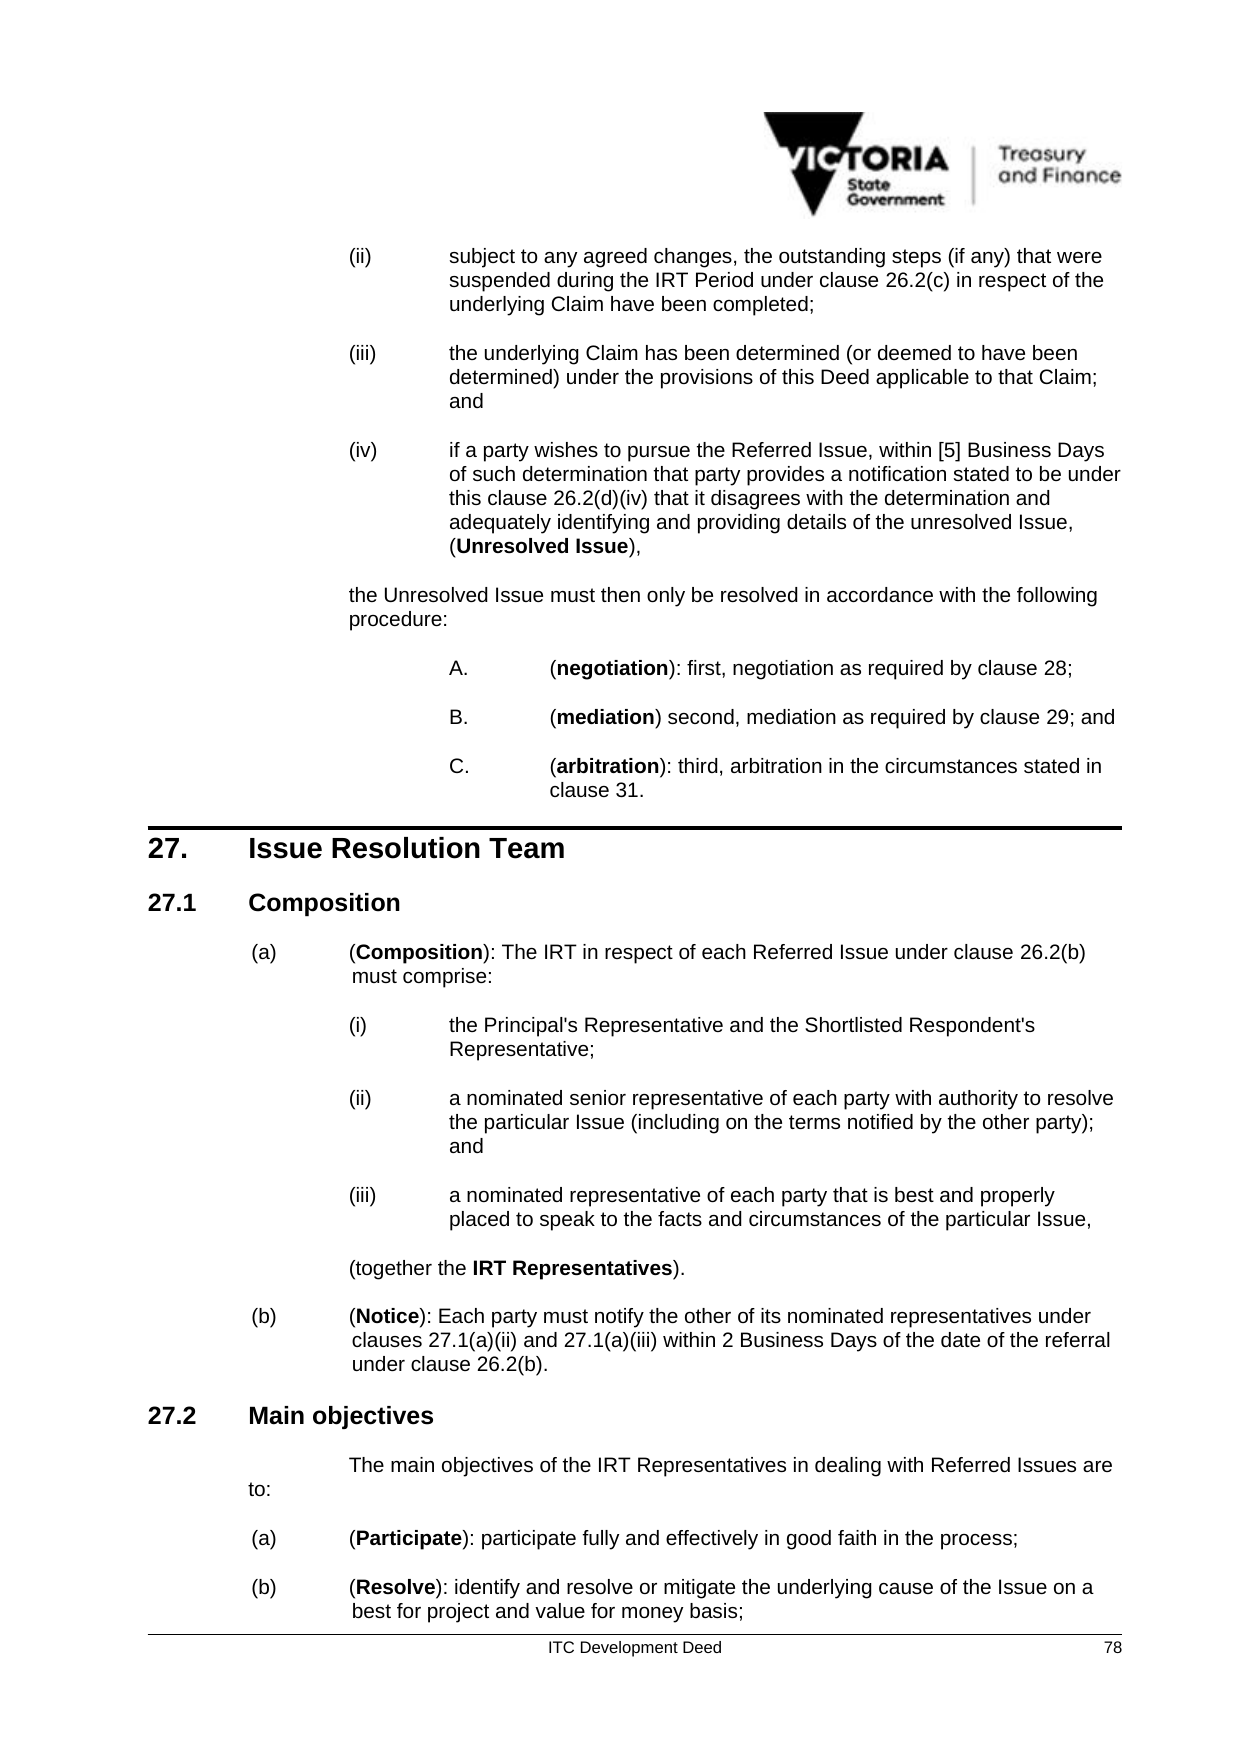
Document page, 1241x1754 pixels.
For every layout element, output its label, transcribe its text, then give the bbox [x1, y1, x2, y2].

subtitle the Unresolved Issue must then only be resolved in accordance with the following procedure: [348, 583, 1122, 631]
subtitle (Notice): Each party must notify the other of its nominated representatives under clauses 27.1(a)(ii) and 27.1(a)(iii) within 2 Business Days of the date of the referral under clause 26.2(b). [251, 1304, 1122, 1376]
subtitle subject to any agreed changes, the outstanding steps (if any) that were suspended during the IRT Period under clause 26.2(c) in respect of the underlying Claim have been completed; [348, 244, 1122, 316]
subtitle the underlying Claim has been determined (or deemed to have been determined) under the provisions of this Deed applicable to that Claim; and [348, 341, 1122, 413]
picture [763, 112, 1123, 219]
subtitle (Composition): The IRT in respect of each Referred Issue under clause 26.2(b) must comprise: [251, 940, 1122, 988]
subtitle (Resolve): identify and resolve or mitigate the underlying cause of the Issue on a best for project and value for money basis; [251, 1575, 1122, 1623]
subtitle (together the IRT Representatives). [248, 1255, 1122, 1279]
subtitle (negotiation): first, negotiation as required by clause 28; [449, 656, 1122, 679]
subtitle (arbitration): third, arbitration in the circumstances stated in clause 31. [449, 753, 1122, 801]
subtitle Composition [148, 888, 1122, 917]
subtitle a nominated representative of each party that is best and properly placed to speak to the facts and circumstances of the particular Issue, [348, 1182, 1122, 1230]
subtitle the Principal's Representative and the Shortlisted Respondent's Representative; [348, 1013, 1122, 1061]
subtitle (Participate): participate fully and effectively in good faith in the process; [251, 1526, 1122, 1550]
subtitle (mediation) second, mediation as required by clause 29; and [449, 704, 1122, 728]
list The main objectives of the IRT Representatives in dealing with Referred Issues are to: [248, 1453, 1122, 1501]
subtitle if a party wishes to pursue the Referred Issue, within [5] Business Days of such determination that party provides a notification stated to be under this clause 26.2(d)(iv) that it disagrees with the determination and adequately identifying and providing details of the unresolved Issue, (Unresolved Issue), [348, 438, 1122, 558]
subtitle Issue Resolution Team [148, 830, 1122, 865]
subtitle a nominated senior representative of each party with authority to resolve the particular Issue (including on the terms notified by the other party); and [348, 1086, 1122, 1157]
subtitle Main objectives [148, 1401, 1122, 1430]
